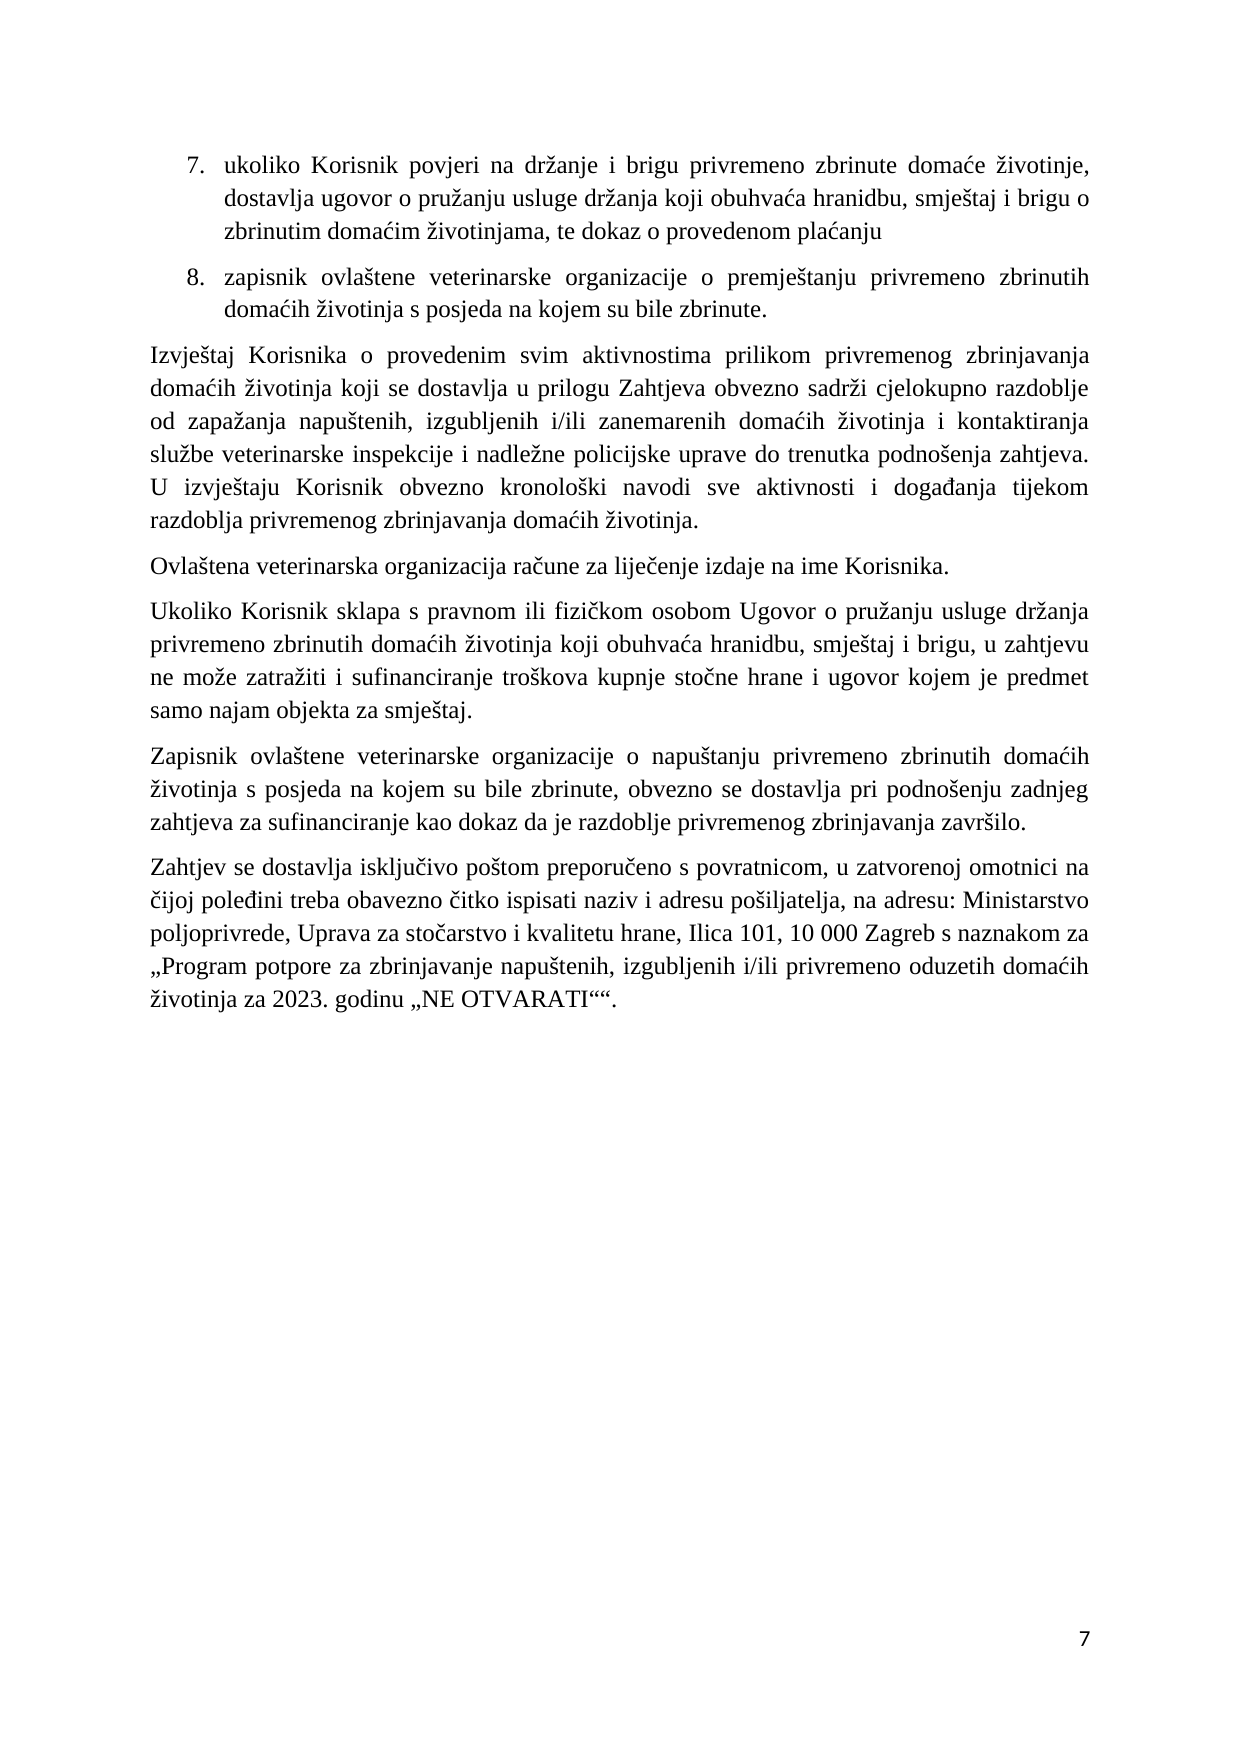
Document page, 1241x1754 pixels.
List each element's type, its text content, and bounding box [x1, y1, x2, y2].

text Izvještaj Korisnika o provedenim svim aktivnostima prilikom privremenog zbrinjavanja domaćih životinja koji se dostavlja u prilogu Zahtjeva obvezno sadrži cjelokupno razdoblje od zapažanja napuštenih, izgubljenih i/ili zanemarenih domaćih životinja i kontaktiranja službe veterinarske inspekcije i nadležne policijske uprave do trenutka podnošenja zahtjeva. U izvještaju Korisnik obvezno kronološki navodi sve aktivnosti i događanja tijekom razdoblja privremenog zbrinjavanja domaćih životinja. [150, 340, 1090, 534]
text Zapisnik ovlaštene veterinarske organizacije o napuštanju privremeno zbrinutih domaćih životinja s posjeda na kojem su bile zbrinute, obvezno se dostavlja pri podnošenju zadnjeg zahtjeva za sufinanciranje kao dokaz da je razdoblje privremenog zbrinjavanja završilo. [150, 741, 1090, 836]
list ukoliko Korisnik povjeri na držanje i brigu privremeno zbrinute domaće životinje, dostavlja ugovor o pružanju usluge držanja koji obuhvaća hranidbu, smještaj i brigu o zbrinutim domaćim životinjama, te dokaz o provedenom plaćanju [186, 150, 1090, 245]
text Ovlaštena veterinarska organizacija račune za liječenje izdaje na ime Korisnika. [150, 551, 1090, 579]
text Ukoliko Korisnik sklapa s pravnom ili fizičkom osobom Ugovor o pružanju usluge držanja privremeno zbrinutih domaćih životinja koji obuhvaća hranidbu, smještaj i brigu, u zahtjevu ne može zatražiti i sufinanciranje troškova kupnje stočne hrane i ugovor kojem je predmet samo najam objekta za smještaj. [150, 596, 1090, 724]
list zapisnik ovlaštene veterinarske organizacije o premještanju privremeno zbrinutih domaćih životinja s posjeda na kojem su bile zbrinute. [186, 262, 1090, 323]
text Zahtjev se dostavlja isključivo poštom preporučeno s povratnicom, u zatvorenoj omotnici na čijoj poleđini treba obavezno čitko ispisati naziv i adresu pošiljatelja, na adresu: Ministarstvo poljoprivrede, Uprava za stočarstvo i kvalitetu hrane, Ilica 101, 10 000 Zagreb s naznakom za „Program potpore za zbrinjavanje napuštenih, izgubljenih i/ili privremeno oduzetih domaćih životinja za 2023. godinu „NE OTVARATI““. [150, 852, 1090, 1013]
